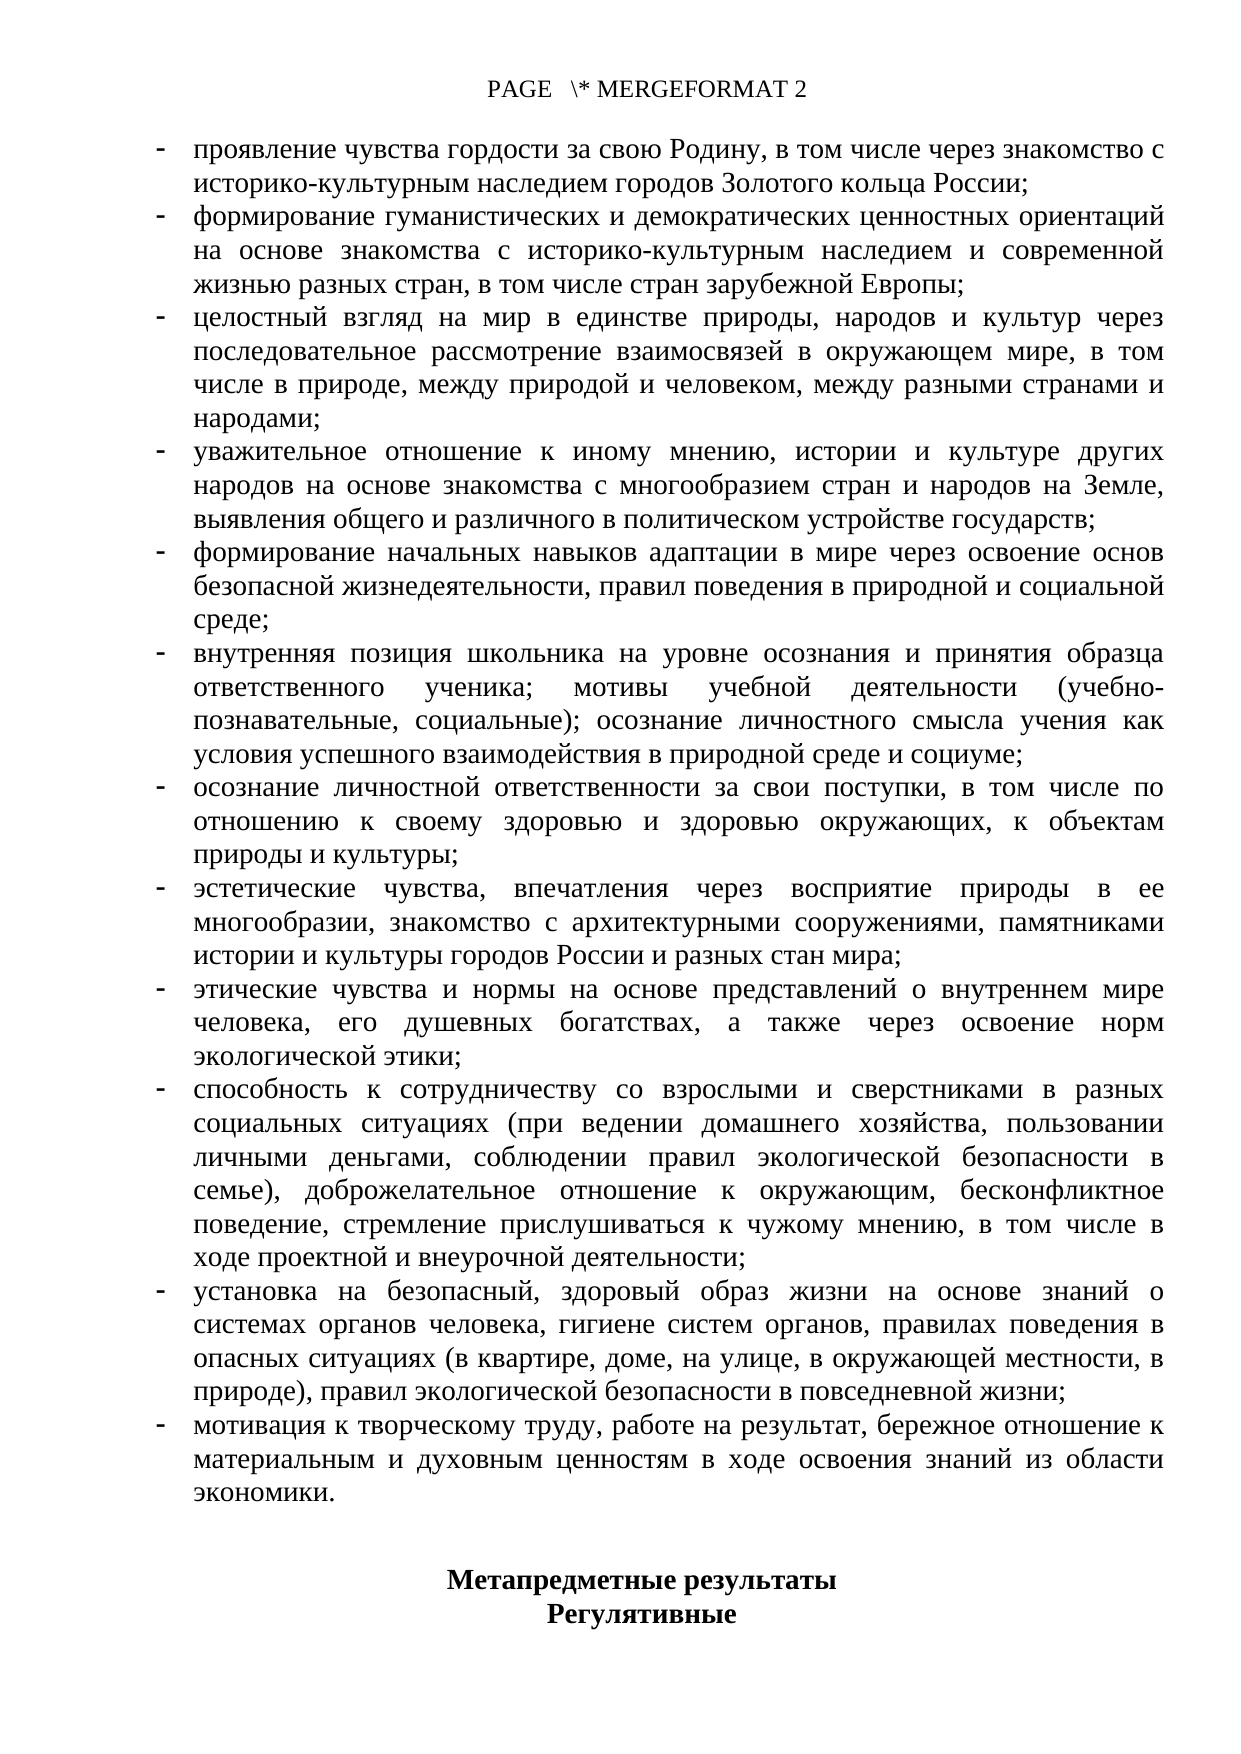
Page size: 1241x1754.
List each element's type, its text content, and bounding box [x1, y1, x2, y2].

list формирование гуманистических и демократических ценностных ориентаций на основе знакомства с историко-культурным наследием и современной жизнью разных стран, в том числе стран зарубежной Европы; [156, 198, 1165, 299]
text Регулятивные [118, 1596, 1165, 1629]
list уважительное отношение к иному мнению, истории и культуре других народов на основе знакомства с многообразием стран и народов на Земле, выявления общего и различного в политическом устройстве государств; [156, 433, 1165, 534]
list способность к сотрудничеству со взрослыми и сверстниками в разных социальных ситуациях (при ведении домашнего хозяйства, пользовании личными деньгами, соблюдении правил экологической безопасности в семье), доброжелательное отношение к окружающим, бесконфликтное поведение, стремление прислушиваться к чужому мнению, в том числе в ходе проектной и внеурочной деятельности; [156, 1071, 1165, 1273]
list установка на безопасный, здоровый образ жизни на основе знаний о системах органов человека, гигиене систем органов, правилах поведения в опасных ситуациях (в квартире, доме, на улице, в окружающей местности, в природе), правил экологической безопасности в повседневной жизни; [156, 1273, 1165, 1407]
list этические чувства и нормы на основе представлений о внутреннем мире человека, его душевных богатствах, а также через освоение норм экологической этики; [156, 971, 1165, 1071]
list мотивация к творческому труду, работе на результат, бережное отношение к материальным и духовным ценностям в ходе освоения знаний из области экономики. [156, 1407, 1165, 1508]
list целостный взгляд на мир в единстве природы, народов и культур через последовательное рассмотрение взаимосвязей в окружающем мире, в том числе в природе, между природой и человеком, между разными странами и народами; [156, 299, 1165, 433]
list формирование начальных навыков адаптации в мире через освоение основ безопасной жизнедеятельности, правил поведения в природной и социальной среде; [156, 534, 1165, 635]
list осознание личностной ответственности за свои поступки, в том числе по отношению к своему здоровью и здоровью окружающих, к объектам природы и культуры; [156, 769, 1165, 870]
text Метапредметные результаты [118, 1562, 1165, 1596]
list внутренняя позиция школьника на уровне осознания и принятия образца ответственного ученика; мотивы учебной деятельности (учебно-познавательные, социальные); осознание личностного смысла учения как условия успешного взаимодействия в природной среде и социуме; [156, 635, 1165, 769]
list проявление чувства гордости за свою Родину, в том числе через знакомство с историко-культурным наследием городов Золотого кольца России; [156, 131, 1165, 198]
list эстетические чувства, впечатления через восприятие природы в ее многообразии, знакомство с архитектурными сооружениями, памятниками истории и культуры городов России и разных стан мира; [156, 870, 1165, 971]
